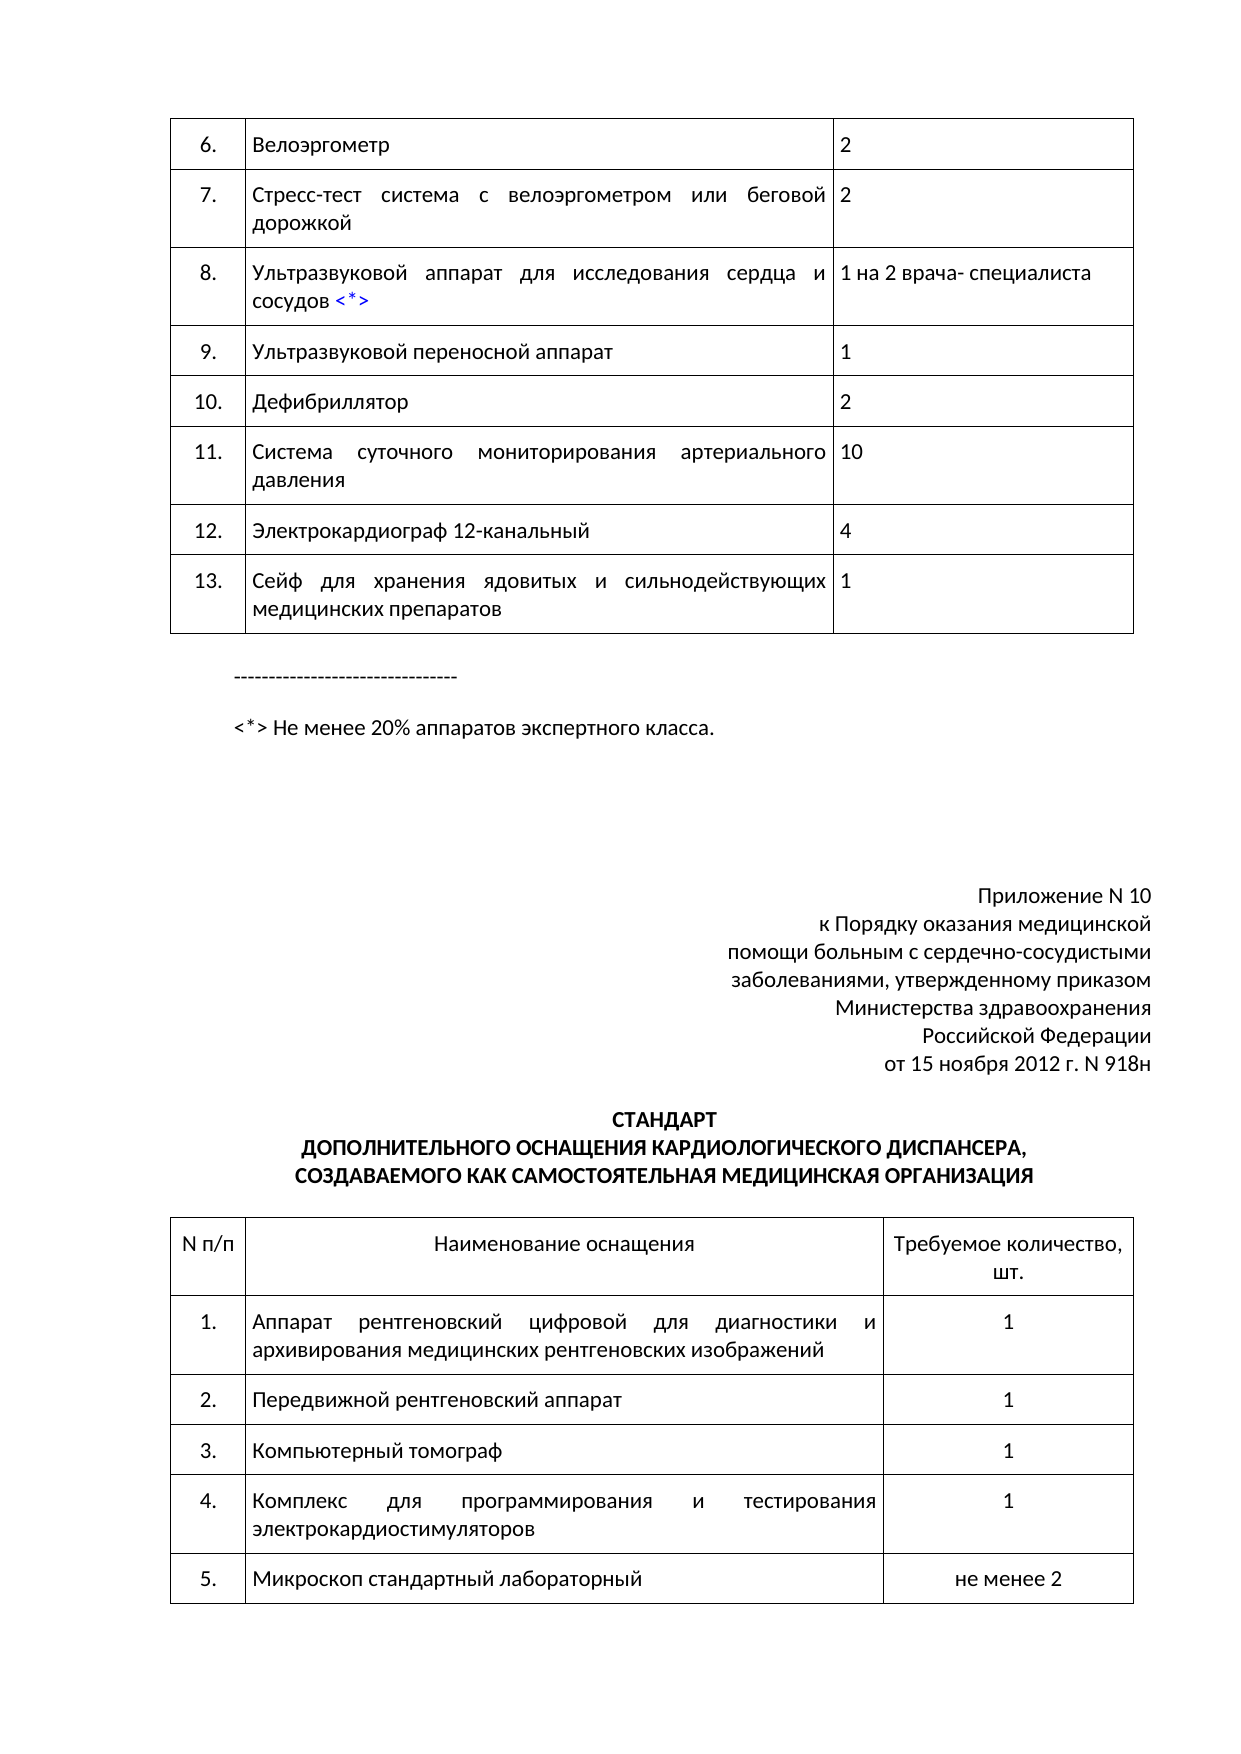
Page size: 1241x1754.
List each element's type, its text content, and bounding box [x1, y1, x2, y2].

text -------------------------------- [177, 662, 1152, 690]
table_cell 5. [171, 1554, 245, 1603]
table_cell 2. [171, 1375, 245, 1424]
table_cell 9. [171, 326, 245, 375]
table_cell 12. [171, 505, 245, 554]
title СОЗДАВАЕМОГО КАК САМОСТОЯТЕЛЬНАЯ МЕДИЦИНСКАЯ ОРГАНИЗАЦИЯ [177, 1161, 1152, 1189]
table_cell Система суточного мониторирования артериального давления [246, 427, 833, 504]
table_cell 10 [834, 427, 1133, 504]
table_cell Передвижной рентгеновский аппарат [246, 1375, 883, 1424]
table_cell 2 [834, 376, 1133, 426]
table_cell Аппарат рентгеновский цифровой для диагностики и архивирования медицинских рентгеновских изображений [246, 1296, 883, 1374]
text заболеваниями, утвержденному приказом [177, 965, 1152, 993]
table_header Требуемое количество, шт. [884, 1218, 1133, 1295]
table_cell Комплекс для программирования и тестирования электрокардиостимуляторов [246, 1475, 883, 1553]
text Министерства здравоохранения [177, 993, 1152, 1021]
table_cell Компьютерный томограф [246, 1425, 883, 1474]
table_header N п/п [171, 1218, 245, 1295]
table_cell не менее 2 [884, 1554, 1133, 1603]
text Приложение N 10 [177, 881, 1152, 909]
title ДОПОЛНИТЕЛЬНОГО ОСНАЩЕНИЯ КАРДИОЛОГИЧЕСКОГО ДИСПАНСЕРА, [177, 1133, 1152, 1161]
table_cell 1. [171, 1296, 245, 1374]
title СТАНДАРТ [177, 1105, 1152, 1133]
text помощи больным с сердечно-сосудистыми [177, 937, 1152, 965]
table_cell Ультразвуковой аппарат для исследования сердца и сосудов <*> [246, 248, 833, 325]
table_cell 1 [884, 1375, 1133, 1424]
table_cell 4 [834, 505, 1133, 554]
table_cell 8. [171, 248, 245, 325]
table_cell 1 на 2 врача- специалиста [834, 248, 1133, 325]
text к Порядку оказания медицинской [177, 909, 1152, 937]
text Российской Федерации [177, 1021, 1152, 1049]
table_cell Велоэргометр [246, 119, 833, 168]
table_cell 1 [834, 326, 1133, 375]
table_cell Ультразвуковой переносной аппарат [246, 326, 833, 375]
table_header Наименование оснащения [246, 1218, 883, 1295]
table_cell 1 [884, 1475, 1133, 1553]
table_cell 10. [171, 376, 245, 426]
table_cell Сейф для хранения ядовитых и сильнодействующих медицинских препаратов [246, 555, 833, 633]
table_cell 13. [171, 555, 245, 633]
table_cell 2 [834, 170, 1133, 247]
table_cell Микроскоп стандартный лабораторный [246, 1554, 883, 1603]
table_cell 4. [171, 1475, 245, 1553]
table_cell Электрокардиограф 12-канальный [246, 505, 833, 554]
table_cell 1 [834, 555, 1133, 633]
text от 15 ноября 2012 г. N 918н [177, 1049, 1152, 1077]
text <*> Не менее 20% аппаратов экспертного класса. [177, 713, 1152, 741]
table_cell Стресс-тест система с велоэргометром или беговой дорожкой [246, 170, 833, 247]
table_cell 1 [884, 1425, 1133, 1474]
table_cell 6. [171, 119, 245, 168]
table_cell 11. [171, 427, 245, 504]
table_cell 3. [171, 1425, 245, 1474]
table_cell Дефибриллятор [246, 376, 833, 426]
table_cell 1 [884, 1296, 1133, 1374]
table_cell 2 [834, 119, 1133, 168]
table_cell 7. [171, 170, 245, 247]
